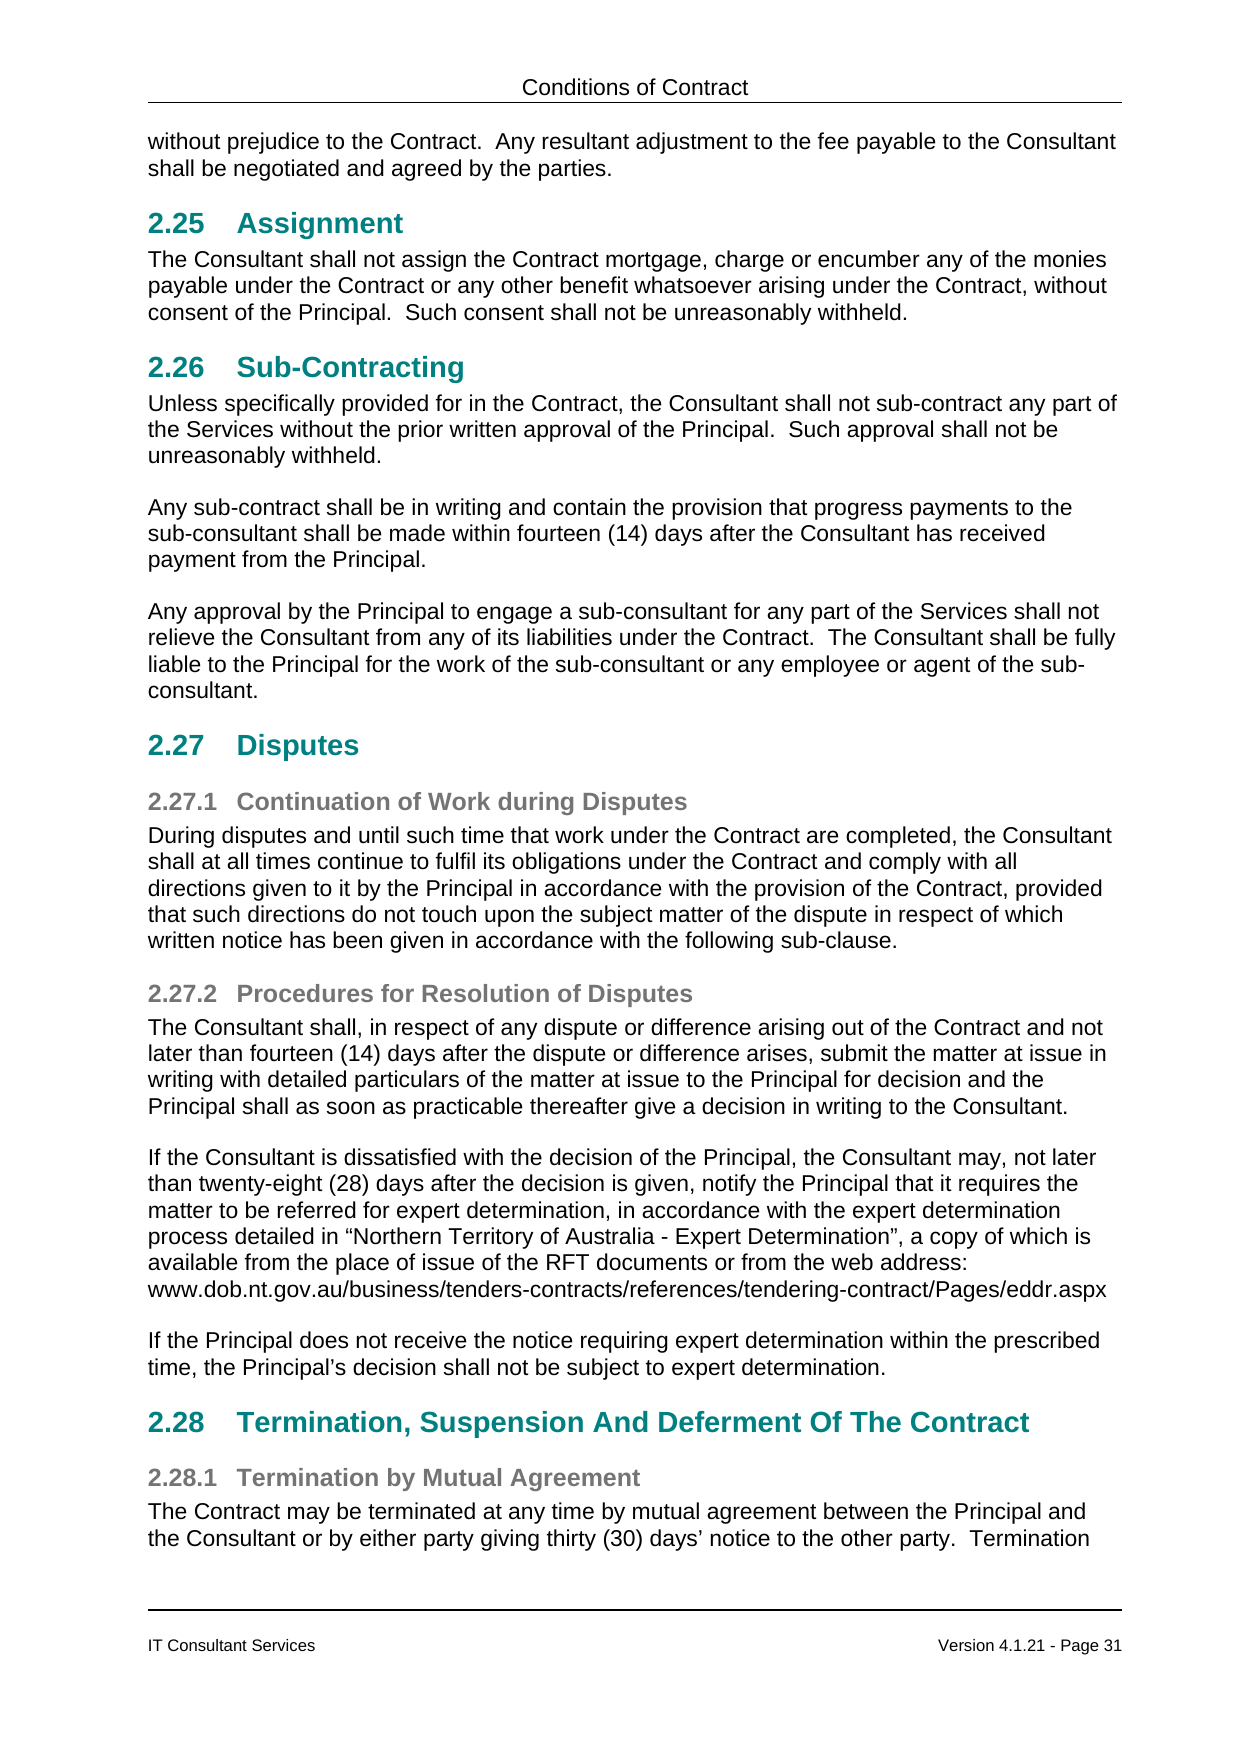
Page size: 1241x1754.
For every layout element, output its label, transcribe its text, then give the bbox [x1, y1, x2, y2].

subtitle Assignment [148, 206, 1122, 239]
text Unless specifically provided for in the Contract, the Consultant shall not sub-contract any part of the Services without the prior written approval of the Principal. Such approval shall not be unreasonably withheld. [148, 390, 1122, 469]
text The Consultant shall not assign the Contract mortgage, charge or encumber any of the monies payable under the Contract or any other benefit whatsoever arising under the Contract, without consent of the Principal. Such consent shall not be unreasonably withheld. [148, 246, 1122, 325]
text Any approval by the Principal to engage a sub-consultant for any part of the Services shall not relieve the Consultant from any of its liabilities under the Contract. The Consultant shall be fully liable to the Principal for the work of the sub-consultant or any employee or agent of the sub-consultant. [148, 598, 1122, 703]
subtitle Sub-Contracting [148, 350, 1122, 383]
text Any sub-contract shall be in writing and contain the provision that progress payments to the sub-consultant shall be made within fourteen (14) days after the Consultant has received payment from the Principal. [148, 494, 1122, 573]
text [148, 128, 1122, 181]
subtitle Disputes [148, 728, 1122, 762]
subtitle Continuation of Work during Disputes [148, 787, 1122, 816]
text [148, 1498, 1122, 1551]
subtitle Procedures for Resolution of Disputes [148, 978, 1122, 1007]
text The Consultant shall, in respect of any dispute or difference arising out of the Contract and not later than fourteen (14) days after the dispute or difference arises, submit the matter at issue in writing with detailed particulars of the matter at issue to the Principal for decision and the Principal shall as soon as practicable thereafter give a decision in writing to the Consultant. [148, 1013, 1122, 1119]
subtitle Termination by Mutual Agreement [148, 1463, 1122, 1492]
text If the Principal does not receive the notice requiring expert determination within the prescribed time, the Principal’s decision shall not be subject to expert determination. [148, 1327, 1122, 1380]
subtitle Termination, Suspension And Deferment Of The Contract [148, 1405, 1122, 1438]
text During disputes and until such time that work under the Contract are completed, the Consultant shall at all times continue to fulfil its obligations under the Contract and comply with all directions given to it by the Principal in accordance with the provision of the Contract, provided that such directions do not touch upon the subject matter of the dispute in respect of which written notice has been given in accordance with the following sub-clause. [148, 822, 1122, 953]
text If the Consultant is dissatisfied with the decision of the Principal, the Consultant may, not later than twenty-eight (28) days after the decision is given, notify the Principal that it requires the matter to be referred for expert determination, in accordance with the expert determination process detailed in “Northern Territory of Australia - Expert Determination”, a copy of which is available from the place of issue of the RFT documents or from the web address: www.dob.nt.gov.au/business/tenders-contracts/references/tendering-contract/Pages/eddr.aspx [148, 1144, 1122, 1302]
